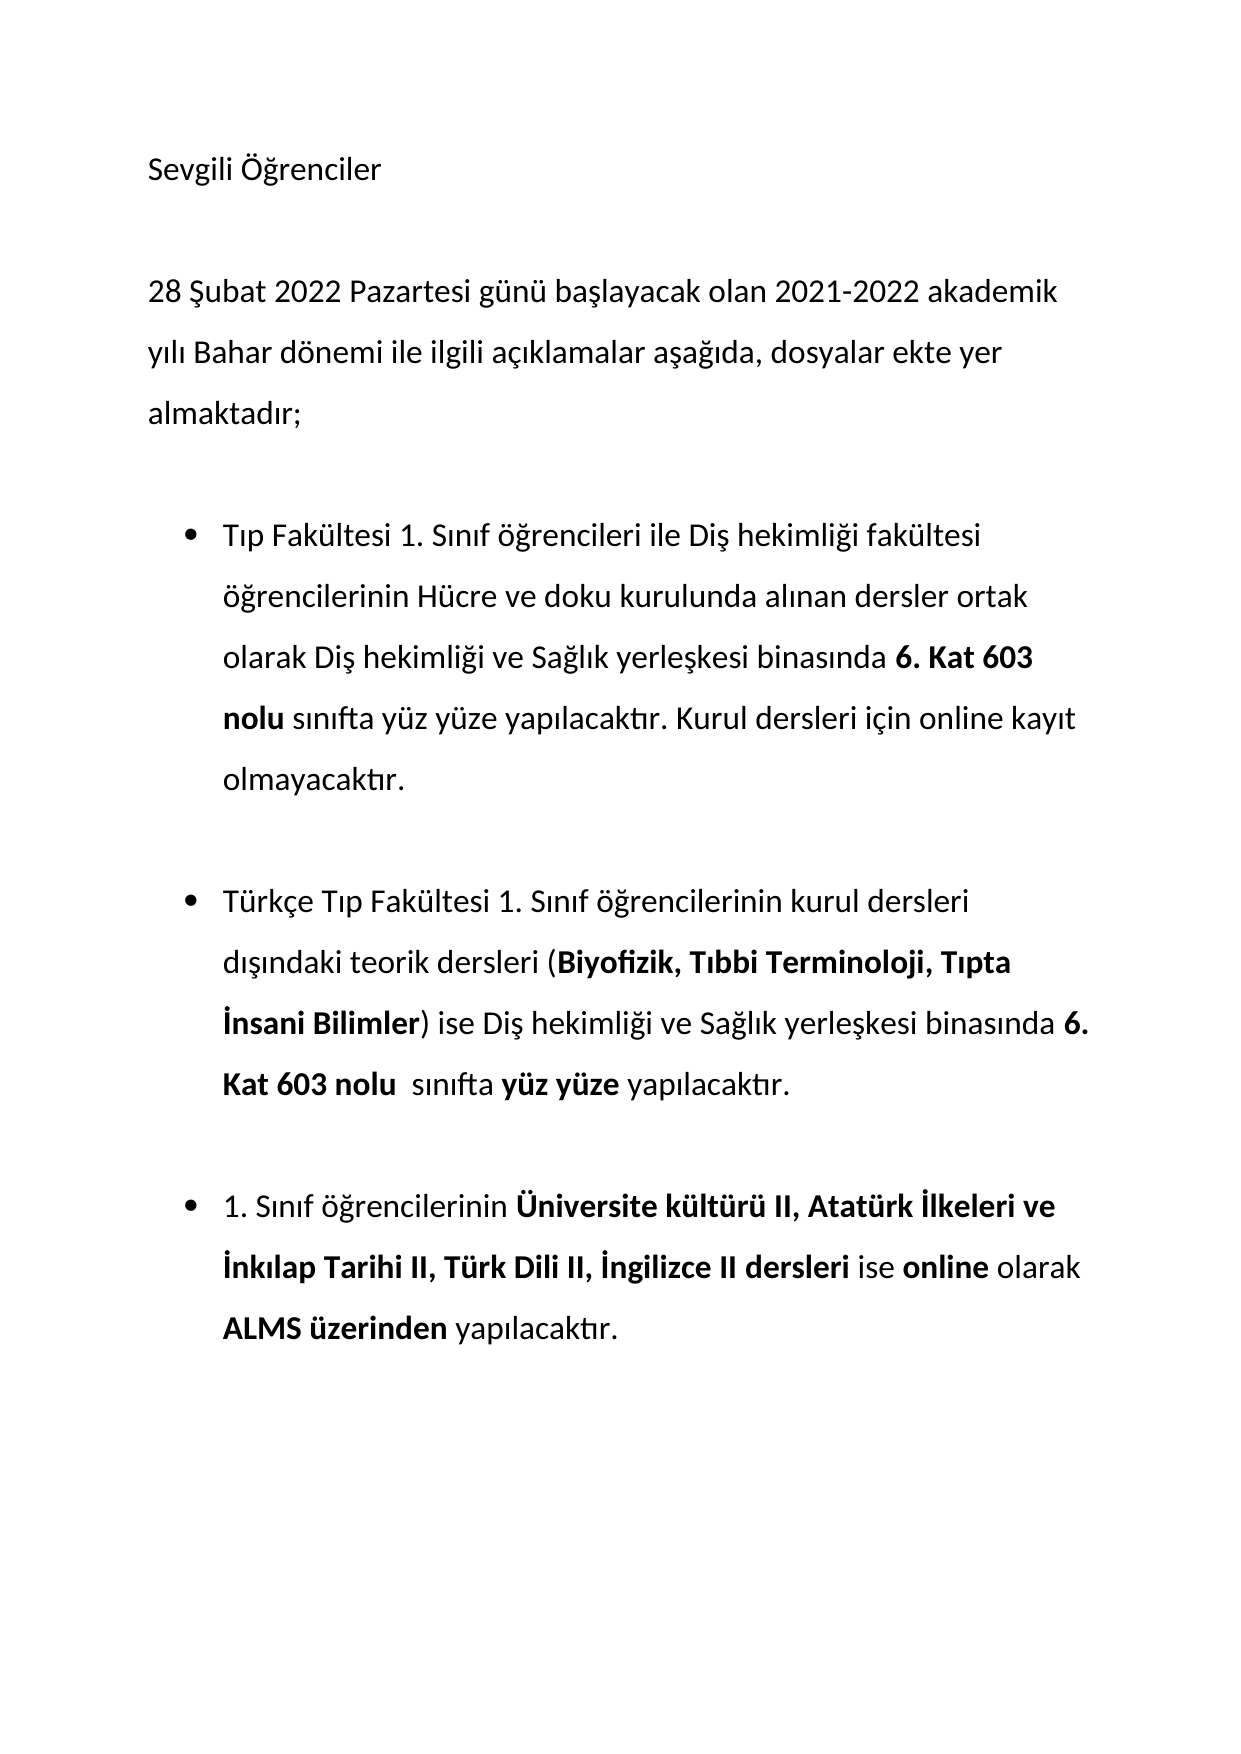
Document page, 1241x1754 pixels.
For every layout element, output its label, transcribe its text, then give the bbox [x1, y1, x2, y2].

list 1. Sınıf öğrencilerinin Üniversite kültürü II, Atatürk İlkeleri ve İnkılap Tarihi II, Türk Dili II, İngilizce II dersleri ise online olarak ALMS üzerinden yapılacaktır. [185, 1185, 1093, 1348]
text Sevgili Öğrenciler [148, 148, 1093, 188]
list Türkçe Tıp Fakültesi 1. Sınıf öğrencilerinin kurul dersleri dışındaki teorik dersleri (Biyofizik, Tıbbi Terminoloji, Tıpta İnsani Bilimler) ise Diş hekimliği ve Sağlık yerleşkesi binasında 6. Kat 603 nolu sınıfta yüz yüze yapılacaktır. [185, 880, 1093, 1104]
list Tıp Fakültesi 1. Sınıf öğrencileri ile Diş hekimliği fakültesi öğrencilerinin Hücre ve doku kurulunda alınan dersler ortak olarak Diş hekimliği ve Sağlık yerleşkesi binasında 6. Kat 603 nolu sınıfta yüz yüze yapılacaktır. Kurul dersleri için online kayıt olmayacaktır. [185, 514, 1093, 799]
text 28 Şubat 2022 Pazartesi günü başlayacak olan 2021-2022 akademik yılı Bahar dönemi ile ilgili açıklamalar aşağıda, dosyalar ekte yer almaktadır; [148, 270, 1093, 432]
